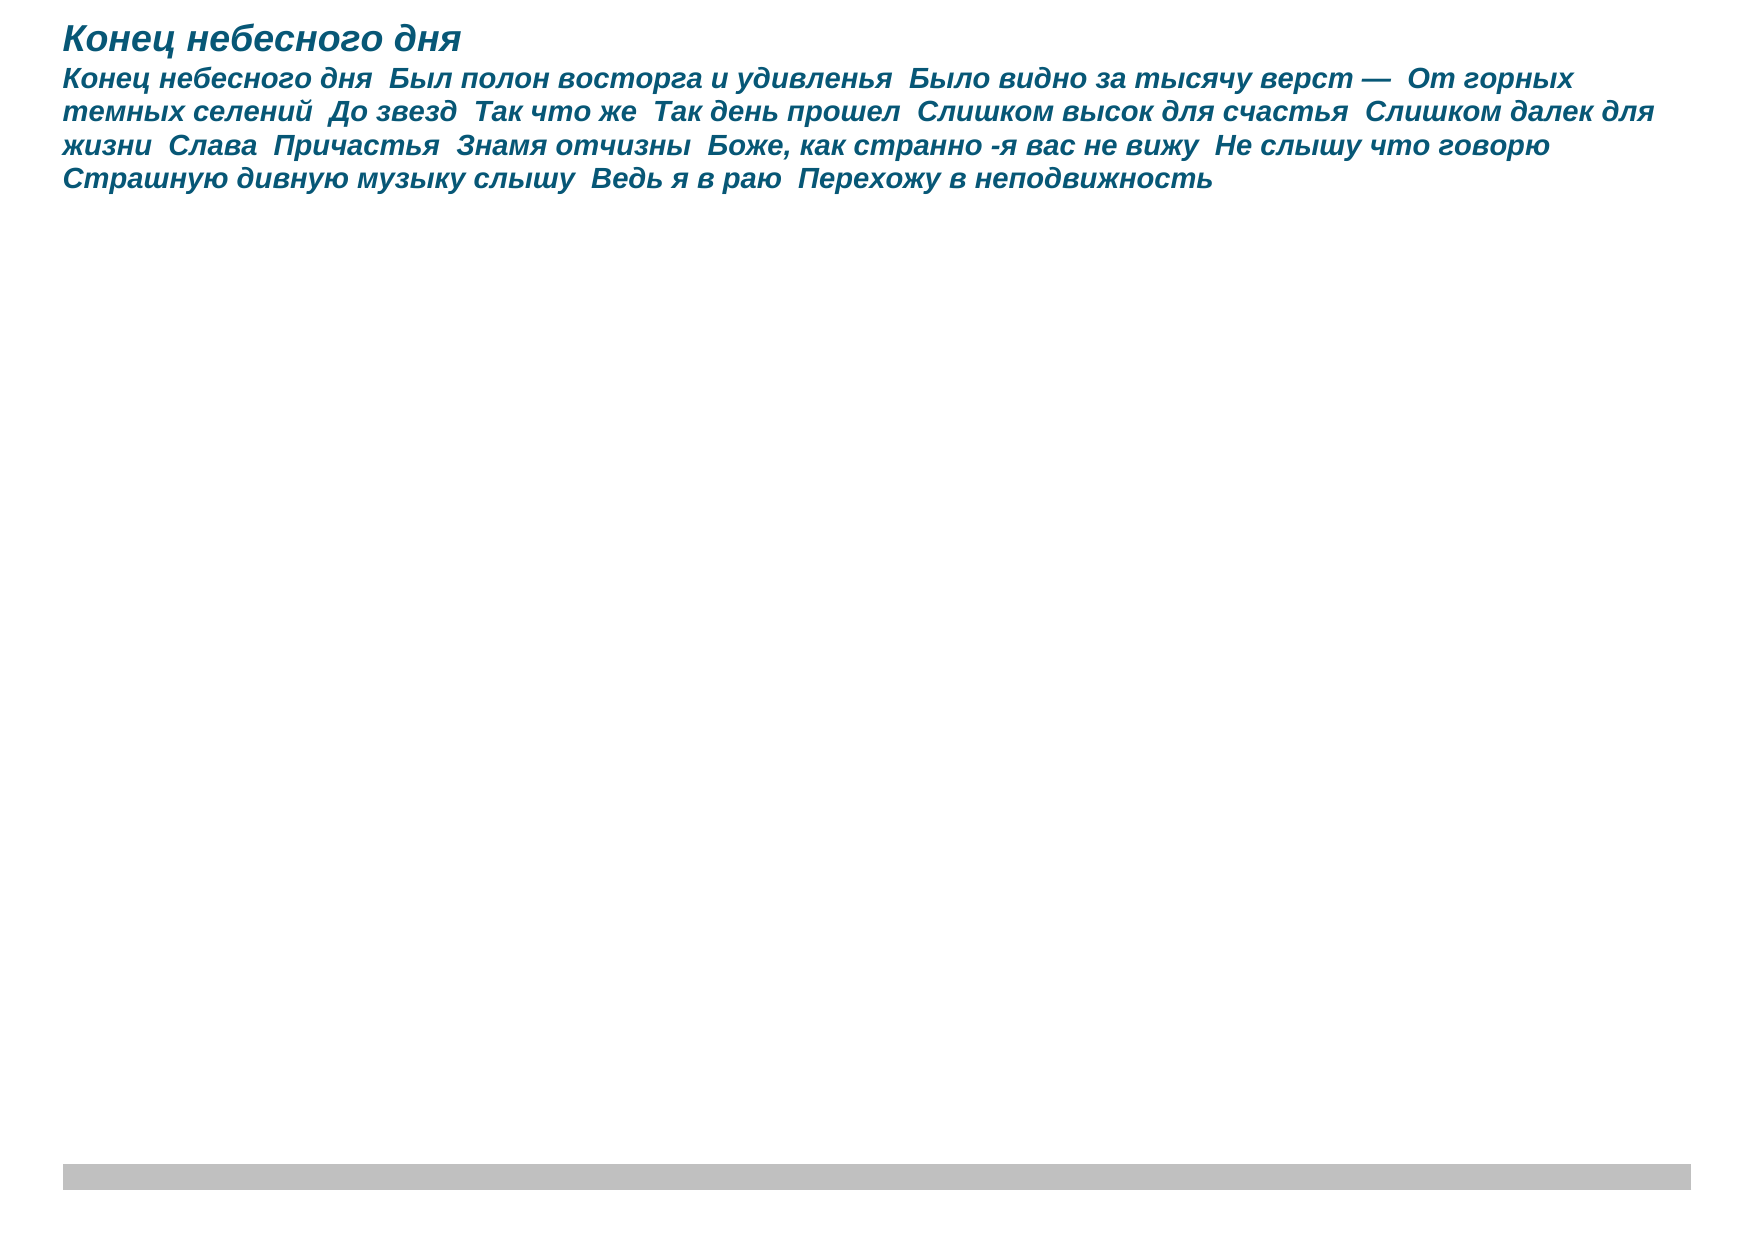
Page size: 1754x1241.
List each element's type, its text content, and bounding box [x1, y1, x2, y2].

subtitle Конец небесного дня [62, 17, 1691, 60]
text Конец небесного дня [62, 61, 1691, 195]
